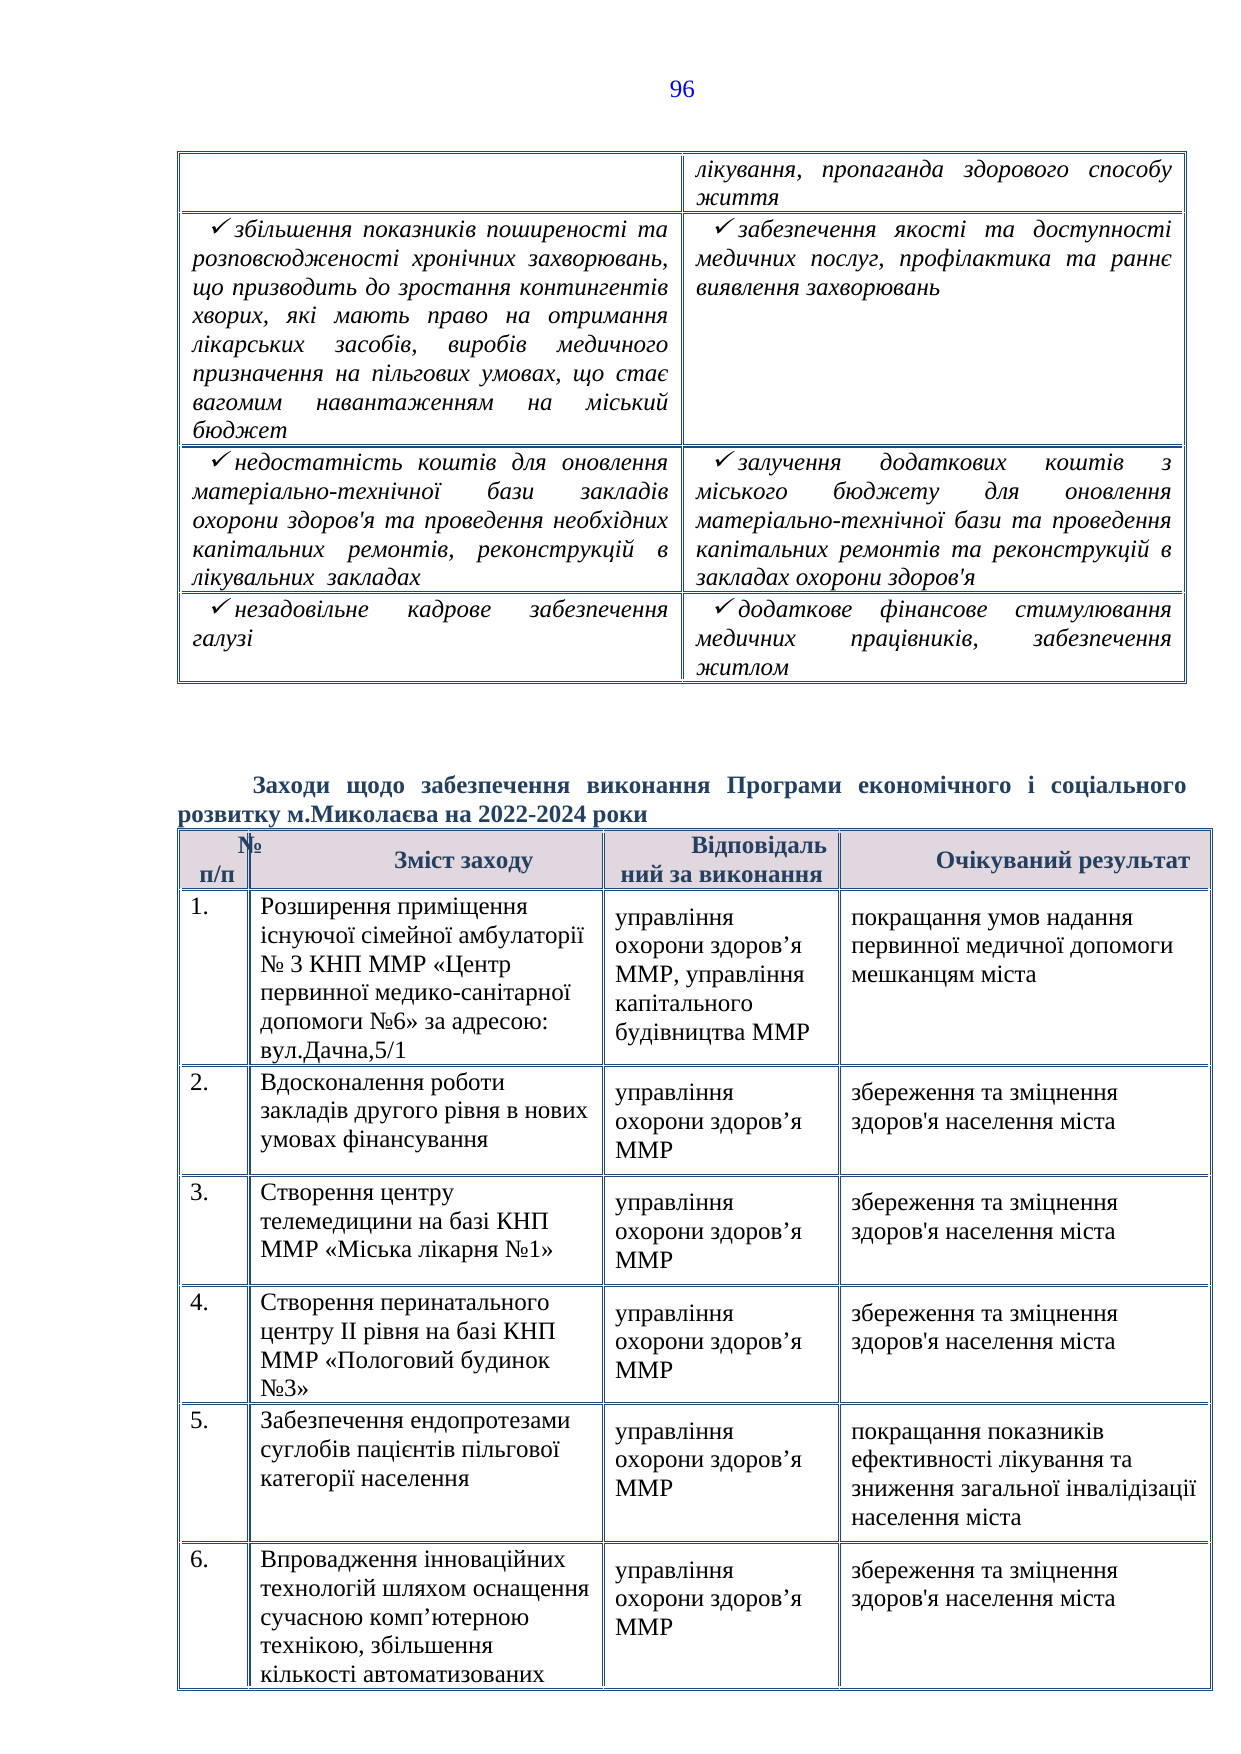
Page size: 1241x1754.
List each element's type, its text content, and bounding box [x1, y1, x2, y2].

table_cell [604, 1541, 840, 1688]
table_cell покращання показників ефективності лікування та зниження загальної інвалідізації населення міста [840, 1402, 1211, 1541]
table_cell 5. [179, 1402, 249, 1541]
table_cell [682, 154, 1184, 211]
table_cell збереження та зміцнення здоров'я населення міста [841, 1064, 1210, 1174]
table_cell 1. [179, 888, 249, 1064]
table_cell Створення центру телемедицини на базі КНП ММР «Міська лікарня №1» [251, 1177, 602, 1284]
table_cell незадовільне кадрове забезпечення галузі [179, 591, 682, 681]
table_cell збільшення показників поширеності та розповсюдженості хронічних захворювань, що призводить до зростання контингентів хворих, які мають право на отримання лікарських засобів, виробів медичного призначення на пільгових умовах, що стає вагомим навантаженням на міський бюджет [179, 211, 682, 444]
table_cell 2. [180, 1064, 247, 1174]
table_cell 6. [179, 1541, 249, 1688]
table_cell управління охорони здоров’я ММР [605, 1287, 838, 1402]
table_cell покращання умов надання первинної медичної допомоги мешканцям міста [840, 888, 1211, 1064]
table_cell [249, 1544, 603, 1688]
table_header Зміст заходу [249, 831, 603, 888]
table_cell додаткове фінансове стимулювання медичних працівників, забезпечення житлом [682, 591, 1186, 681]
table_cell збереження та зміцнення здоров'я населення міста [840, 1174, 1211, 1284]
table_header Відповідальний за виконання [604, 829, 840, 888]
table_cell Вдосконалення роботи закладів другого рівня в нових умовах фінансування [251, 1067, 602, 1174]
table_cell Розширення приміщення існуючої сімейної амбулаторії № 3 КНП ММР «Центр первинної медико-санітарної допомоги №6» за адресою: вул.Дачна,5/1 [251, 891, 602, 1064]
table_cell Створення перинатального центру ІІ рівня на базі КНП ММР «Пологовий будинок №3» [251, 1287, 602, 1402]
table_cell управління охорони здоров’я ММР [605, 1067, 838, 1174]
table_cell 4. [179, 1284, 249, 1402]
table_cell управління охорони здоров’я ММР [605, 1177, 838, 1284]
table_cell Забезпечення ендопротезами суглобів пацієнтів пільгової категорії населення [251, 1405, 602, 1541]
table_cell збереження та зміцнення здоров'я населення міста [840, 1284, 1211, 1402]
table_cell забезпечення якості та доступності медичних послуг, профілактика та раннє виявлення захворювань [682, 211, 1186, 444]
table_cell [840, 1541, 1211, 1688]
table_cell 3. [179, 1174, 249, 1284]
table_header № п/п [180, 829, 249, 888]
table_cell управління охорони здоров’я ММР [605, 1405, 838, 1541]
table_cell залучення додаткових коштів з міського бюджету для оновлення матеріально-технічної бази та проведення капітальних ремонтів та реконструкцій в закладах охорони здоров'я [682, 444, 1186, 591]
table_header Очікуваний результат [840, 831, 1210, 888]
table_cell недостатність коштів для оновлення матеріально-технічної бази закладів охорони здоров'я та проведення необхідних капітальних ремонтів, реконструкцій в лікувальних закладах [179, 444, 682, 591]
table_cell управління охорони здоров’я ММР, управління капітального будівництва ММР [605, 891, 838, 1064]
list Заходи щодо забезпечення виконання Програми економічного і соціального розвитку м.Миколаєва на 2022-2024 роки [177, 770, 1187, 827]
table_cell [180, 154, 682, 211]
